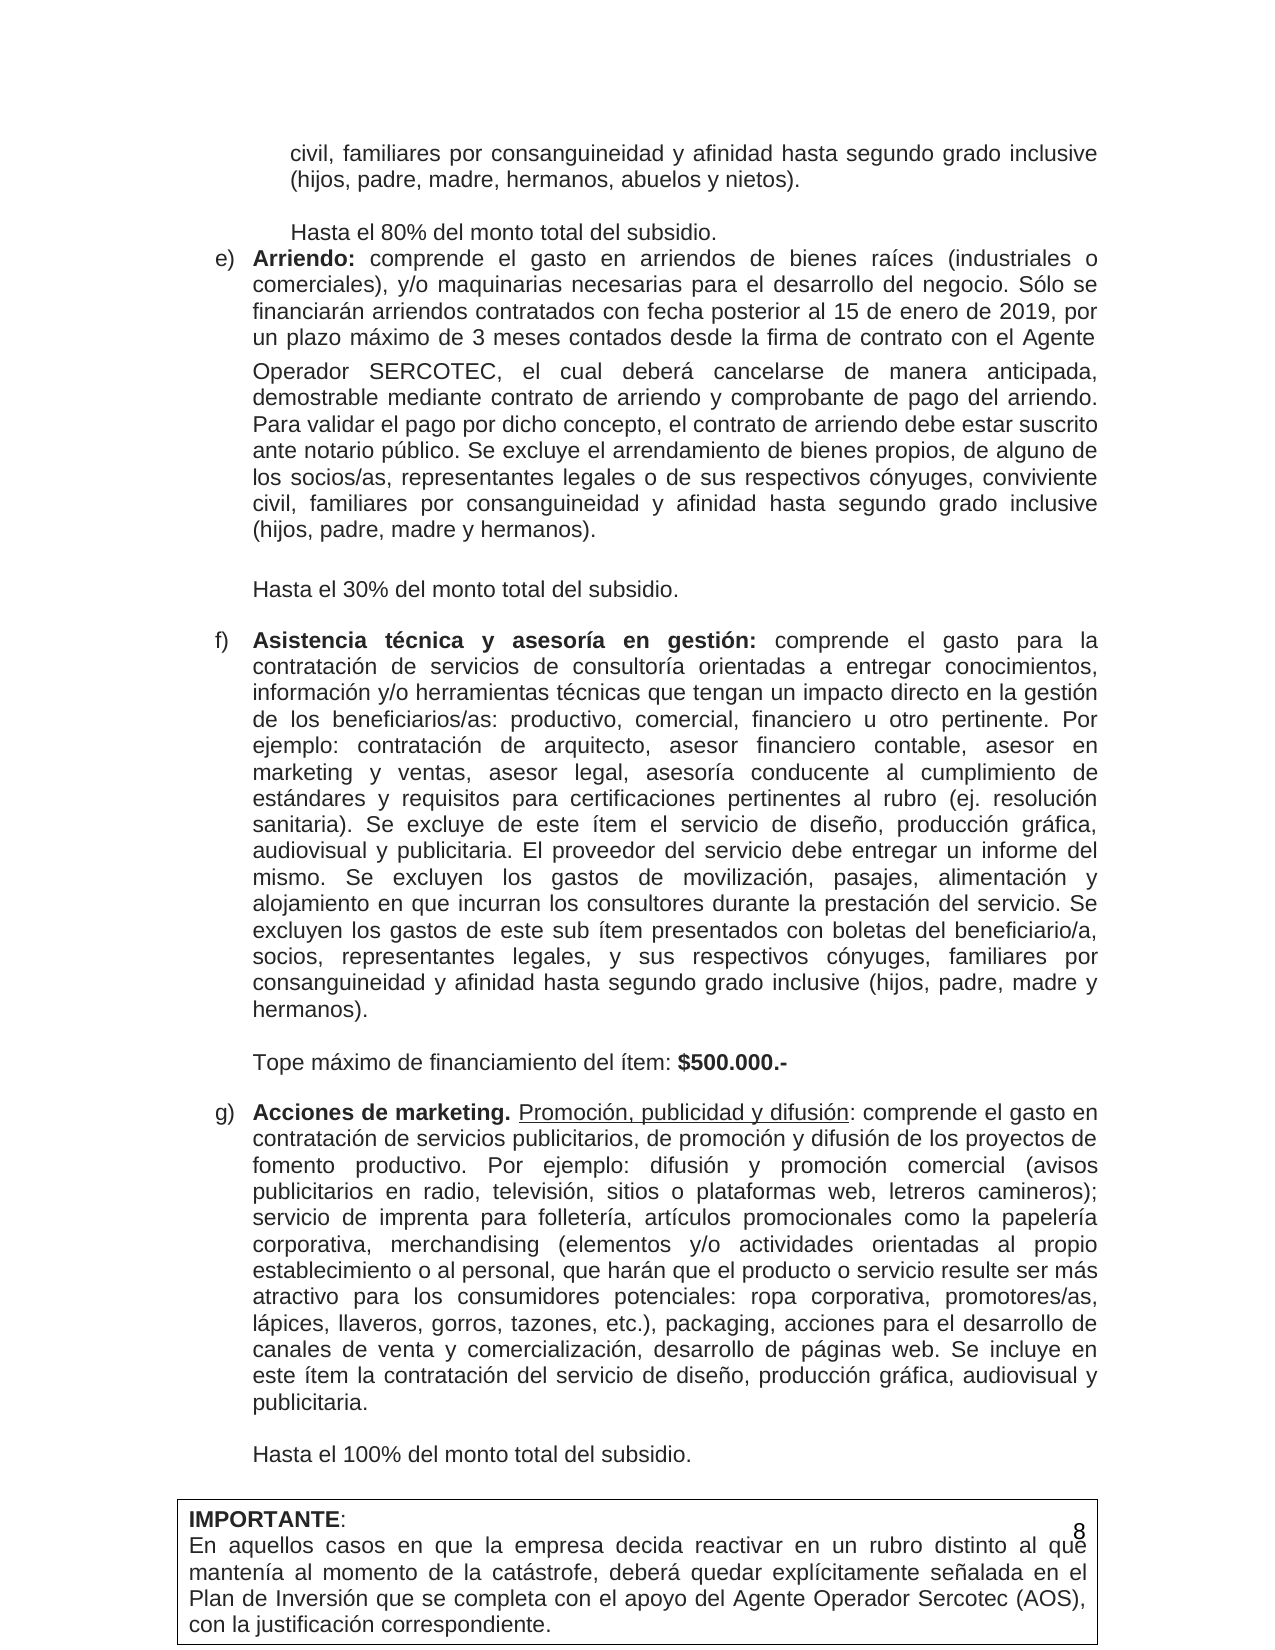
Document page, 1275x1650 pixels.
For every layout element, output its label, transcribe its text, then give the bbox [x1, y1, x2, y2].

text Hasta el 100% del monto total del subsidio. [252, 1441, 1098, 1468]
text Operador SERCOTEC, el cual deberá cancelarse de manera anticipada, demostrable mediante contrato de arriendo y comprobante de pago del arriendo. Para validar el pago por dicho concepto, el contrato de arriendo debe estar suscrito ante notario público. Se excluye el arrendamiento de bienes propios, de alguno de los socios/as, representantes legales o de sus respectivos cónyuges, conviviente civil, familiares por consanguineidad y afinidad hasta segundo grado inclusive (hijos, padre, madre y hermanos). [252, 358, 1098, 542]
text Tope máximo de financiamiento del ítem: $500.000.- [252, 1048, 1117, 1075]
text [290, 139, 1098, 192]
text Hasta el 30% del monto total del subsidio. [252, 576, 1098, 603]
list Asistencia técnica y asesoría en gestión: comprende el gasto para la contratación de servicios de consultoría orientadas a entregar conocimientos, información y/o herramientas técnicas que tengan un impacto directo en la gestión de los beneficiarios/as: productivo, comercial, financiero u otro pertinente. Por ejemplo: contratación de arquitecto, asesor financiero contable, asesor en marketing y ventas, asesor legal, asesoría conducente al cumplimiento de estándares y requisitos para certificaciones pertinentes al rubro (ej. resolución sanitaria). Se excluye de este ítem el servicio de diseño, producción gráfica, audiovisual y publicitaria. El proveedor del servicio debe entregar un informe del mismo. Se excluyen los gastos de movilización, pasajes, alimentación y alojamiento en que incurran los consultores durante la prestación del servicio. Se excluyen los gastos de este sub ítem presentados con boletas del beneficiario/a, socios, representantes legales, y sus respectivos cónyuges, familiares por consanguineidad y afinidad hasta segundo grado inclusive (hijos, padre, madre y hermanos). [215, 627, 1098, 1022]
list Acciones de marketing. Promoción, publicidad y difusión: comprende el gasto en contratación de servicios publicitarios, de promoción y difusión de los proyectos de fomento productivo. Por ejemplo: difusión y promoción comercial (avisos publicitarios en radio, televisión, sitios o plataformas web, letreros camineros); servicio de imprenta para folletería, artículos promocionales como la papelería corporativa, merchandising (elementos y/o actividades orientadas al propio establecimiento o al personal, que harán que el producto o servicio resulte ser más atractivo para los consumidores potenciales: ropa corporativa, promotores/as, lápices, llaveros, gorros, tazones, etc.), packaging, acciones para el desarrollo de canales de venta y comercialización, desarrollo de páginas web. Se incluye en este ítem la contratación del servicio de diseño, producción gráfica, audiovisual y publicitaria. [215, 1099, 1098, 1415]
text Hasta el 80% del monto total del subsidio. [252, 219, 1098, 245]
list Arriendo: comprende el gasto en arriendos de bienes raíces (industriales o comerciales), y/o maquinarias necesarias para el desarrollo del negocio. Sólo se financiarán arriendos contratados con fecha posterior al 15 de enero de 2019, por un plazo máximo de 3 meses contados desde la firma de contrato con el Agente [215, 245, 1098, 350]
